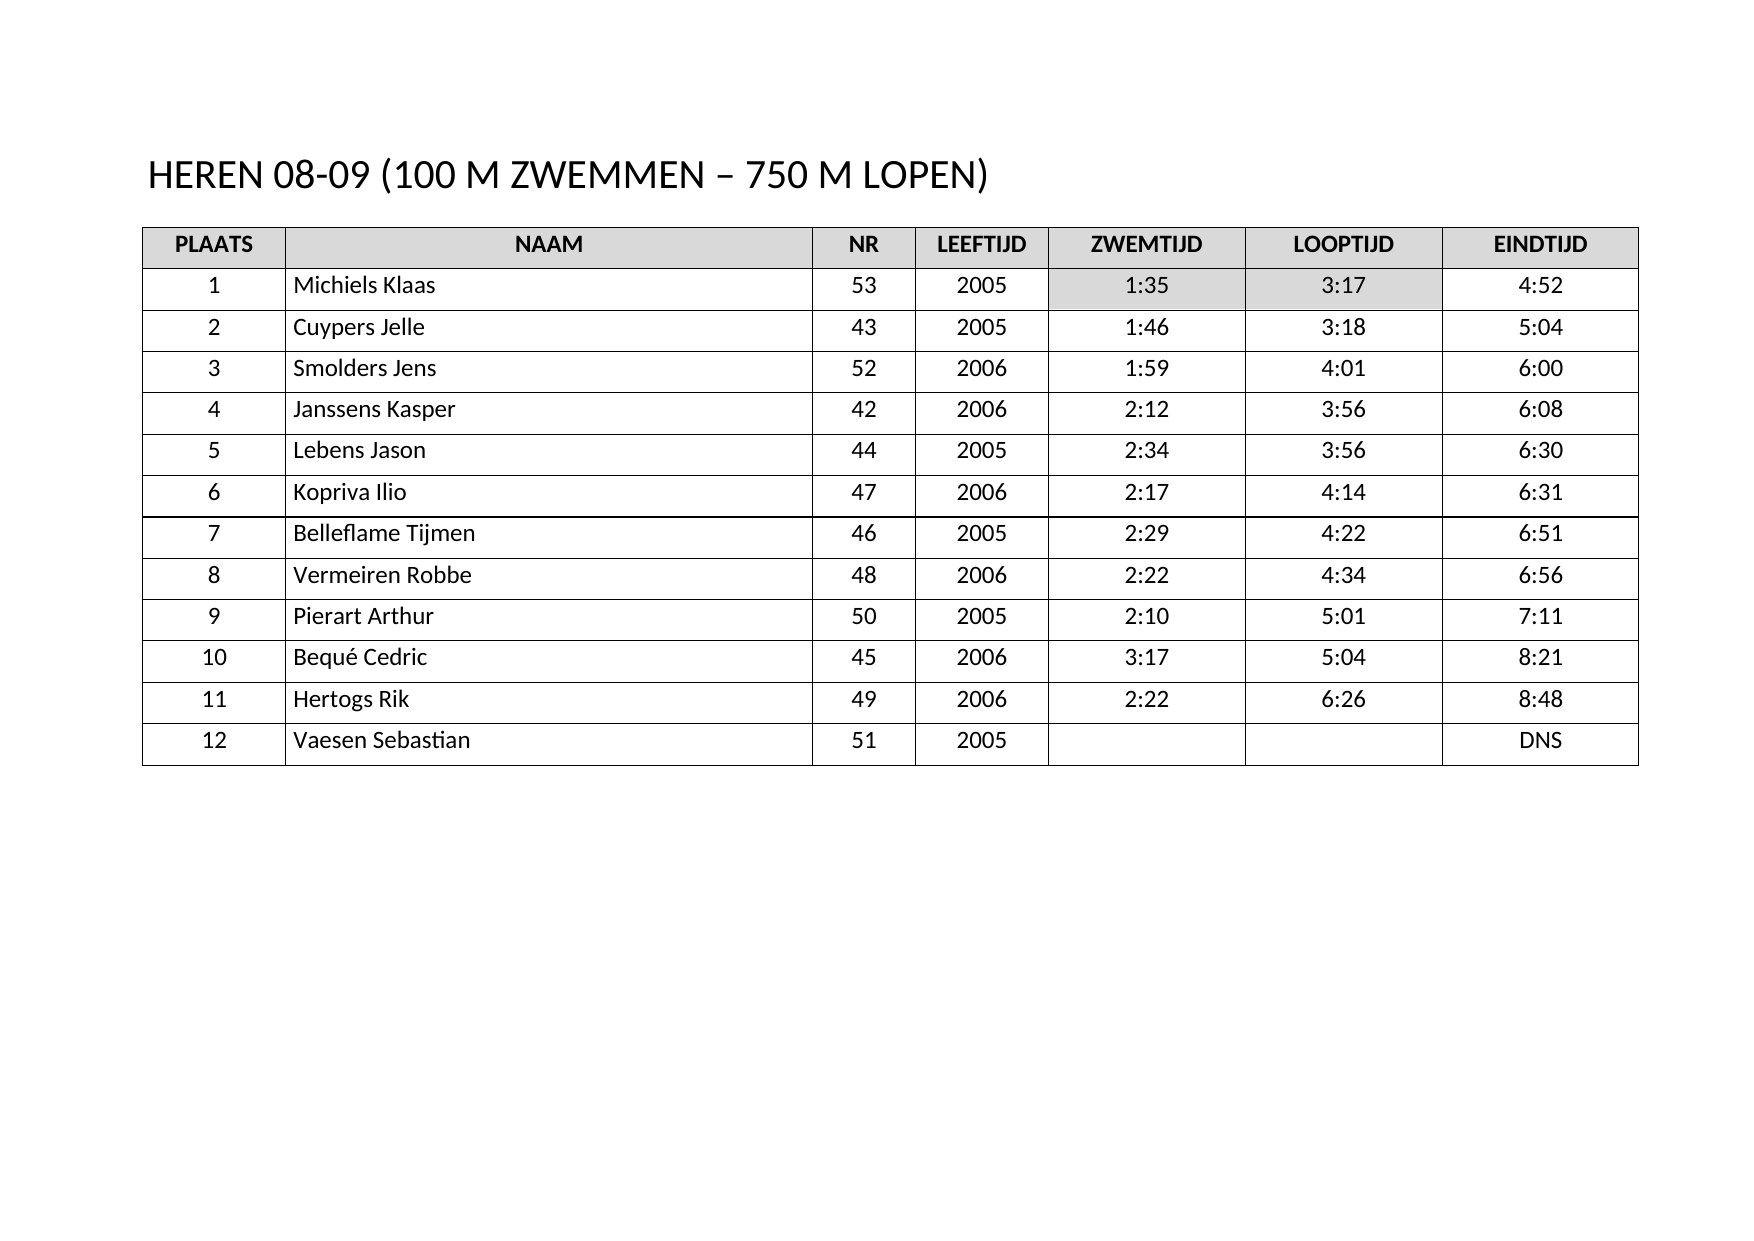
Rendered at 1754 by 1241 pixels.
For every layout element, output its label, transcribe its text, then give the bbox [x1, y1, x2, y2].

table_cell 7 [143, 518, 285, 558]
table_cell 2006 [916, 352, 1048, 392]
table_cell 1 [143, 269, 285, 309]
table_cell Vermeiren Robbe [286, 559, 812, 599]
table_cell Michiels Klaas [286, 269, 812, 309]
table_cell 2006 [916, 393, 1048, 434]
table_cell 4:22 [1246, 518, 1442, 558]
table_cell 2005 [916, 724, 1048, 764]
table_cell 6:30 [1443, 435, 1638, 475]
table_cell 11 [143, 683, 285, 723]
table_cell Vaesen Sebastian [286, 724, 812, 764]
table_cell 2005 [916, 311, 1048, 351]
table_cell 50 [813, 600, 915, 640]
table_cell 3:56 [1246, 435, 1442, 475]
table_cell 3:17 [1246, 269, 1442, 309]
table_cell 44 [813, 435, 915, 475]
table_cell 3:17 [1049, 641, 1245, 682]
table_cell 42 [813, 393, 915, 434]
table_cell 53 [813, 269, 915, 309]
table_cell DNS [1443, 724, 1638, 764]
table_cell 4:52 [1443, 269, 1638, 309]
table_cell 1:59 [1049, 352, 1245, 392]
table_cell 7:11 [1443, 600, 1638, 640]
table_cell 2006 [916, 641, 1048, 682]
table_cell 6 [143, 476, 285, 516]
table_cell 1:46 [1049, 311, 1245, 351]
table_cell Pierart Arthur [286, 600, 812, 640]
table_cell Cuypers Jelle [286, 311, 812, 351]
table_cell 6:00 [1443, 352, 1638, 392]
table_cell 2:29 [1049, 518, 1245, 558]
table_cell 2:34 [1049, 435, 1245, 475]
table_header NR [813, 228, 915, 268]
table_cell 2 [143, 311, 285, 351]
table_header PLAATS [143, 228, 285, 268]
table_cell 47 [813, 476, 915, 516]
table_cell 52 [813, 352, 915, 392]
table_cell 43 [813, 311, 915, 351]
table_cell 4 [143, 393, 285, 434]
table_cell 5:01 [1246, 600, 1442, 640]
table_cell Lebens Jason [286, 435, 812, 475]
table_cell 9 [143, 600, 285, 640]
table_cell [1246, 724, 1442, 764]
table_cell 5:04 [1246, 641, 1442, 682]
table_cell 2:17 [1049, 476, 1245, 516]
table_cell 2:12 [1049, 393, 1245, 434]
table_cell 6:26 [1246, 683, 1442, 723]
table_cell 2:10 [1049, 600, 1245, 640]
table_cell Smolders Jens [286, 352, 812, 392]
table_header EINDTIJD [1443, 228, 1638, 268]
table_cell 8 [143, 559, 285, 599]
table_cell 6:51 [1443, 518, 1638, 558]
table_cell 2005 [916, 518, 1048, 558]
table_cell Kopriva Ilio [286, 476, 812, 516]
table_cell 6:56 [1443, 559, 1638, 599]
table_cell 2005 [916, 269, 1048, 309]
table_cell 10 [143, 641, 285, 682]
table_header LOOPTIJD [1246, 228, 1442, 268]
table_cell Hertogs Rik [286, 683, 812, 723]
table_cell 2006 [916, 559, 1048, 599]
table_cell 2:22 [1049, 559, 1245, 599]
table_cell Bequé Cedric [286, 641, 812, 682]
table_cell 8:21 [1443, 641, 1638, 682]
table_cell 2005 [916, 435, 1048, 475]
table_cell 2006 [916, 683, 1048, 723]
table_cell 2:22 [1049, 683, 1245, 723]
table_header NAAM [286, 228, 812, 268]
table_cell 46 [813, 518, 915, 558]
table_cell Janssens Kasper [286, 393, 812, 434]
table_cell 49 [813, 683, 915, 723]
table_cell 6:08 [1443, 393, 1638, 434]
table_cell 2005 [916, 600, 1048, 640]
table_cell 45 [813, 641, 915, 682]
table_cell 4:01 [1246, 352, 1442, 392]
table_cell 51 [813, 724, 915, 764]
table_cell 3 [143, 352, 285, 392]
table_cell 1:35 [1049, 269, 1245, 309]
table_cell 3:18 [1246, 311, 1442, 351]
table_cell 12 [143, 724, 285, 764]
table_header ZWEMTIJD [1049, 228, 1245, 268]
table_cell 5 [143, 435, 285, 475]
table_header LEEFTIJD [916, 228, 1048, 268]
table_cell Belleflame Tijmen [286, 518, 812, 558]
table_cell 2006 [916, 476, 1048, 516]
table_cell 3:56 [1246, 393, 1442, 434]
table_cell 4:14 [1246, 476, 1442, 516]
text HEREN 08-09 (100 M ZWEMMEN – 750 M LOPEN) [148, 148, 1606, 198]
table_cell 4:34 [1246, 559, 1442, 599]
table_cell [1049, 724, 1245, 764]
table_cell 6:31 [1443, 476, 1638, 516]
table_cell 48 [813, 559, 915, 599]
table_cell 8:48 [1443, 683, 1638, 723]
table_cell 5:04 [1443, 311, 1638, 351]
